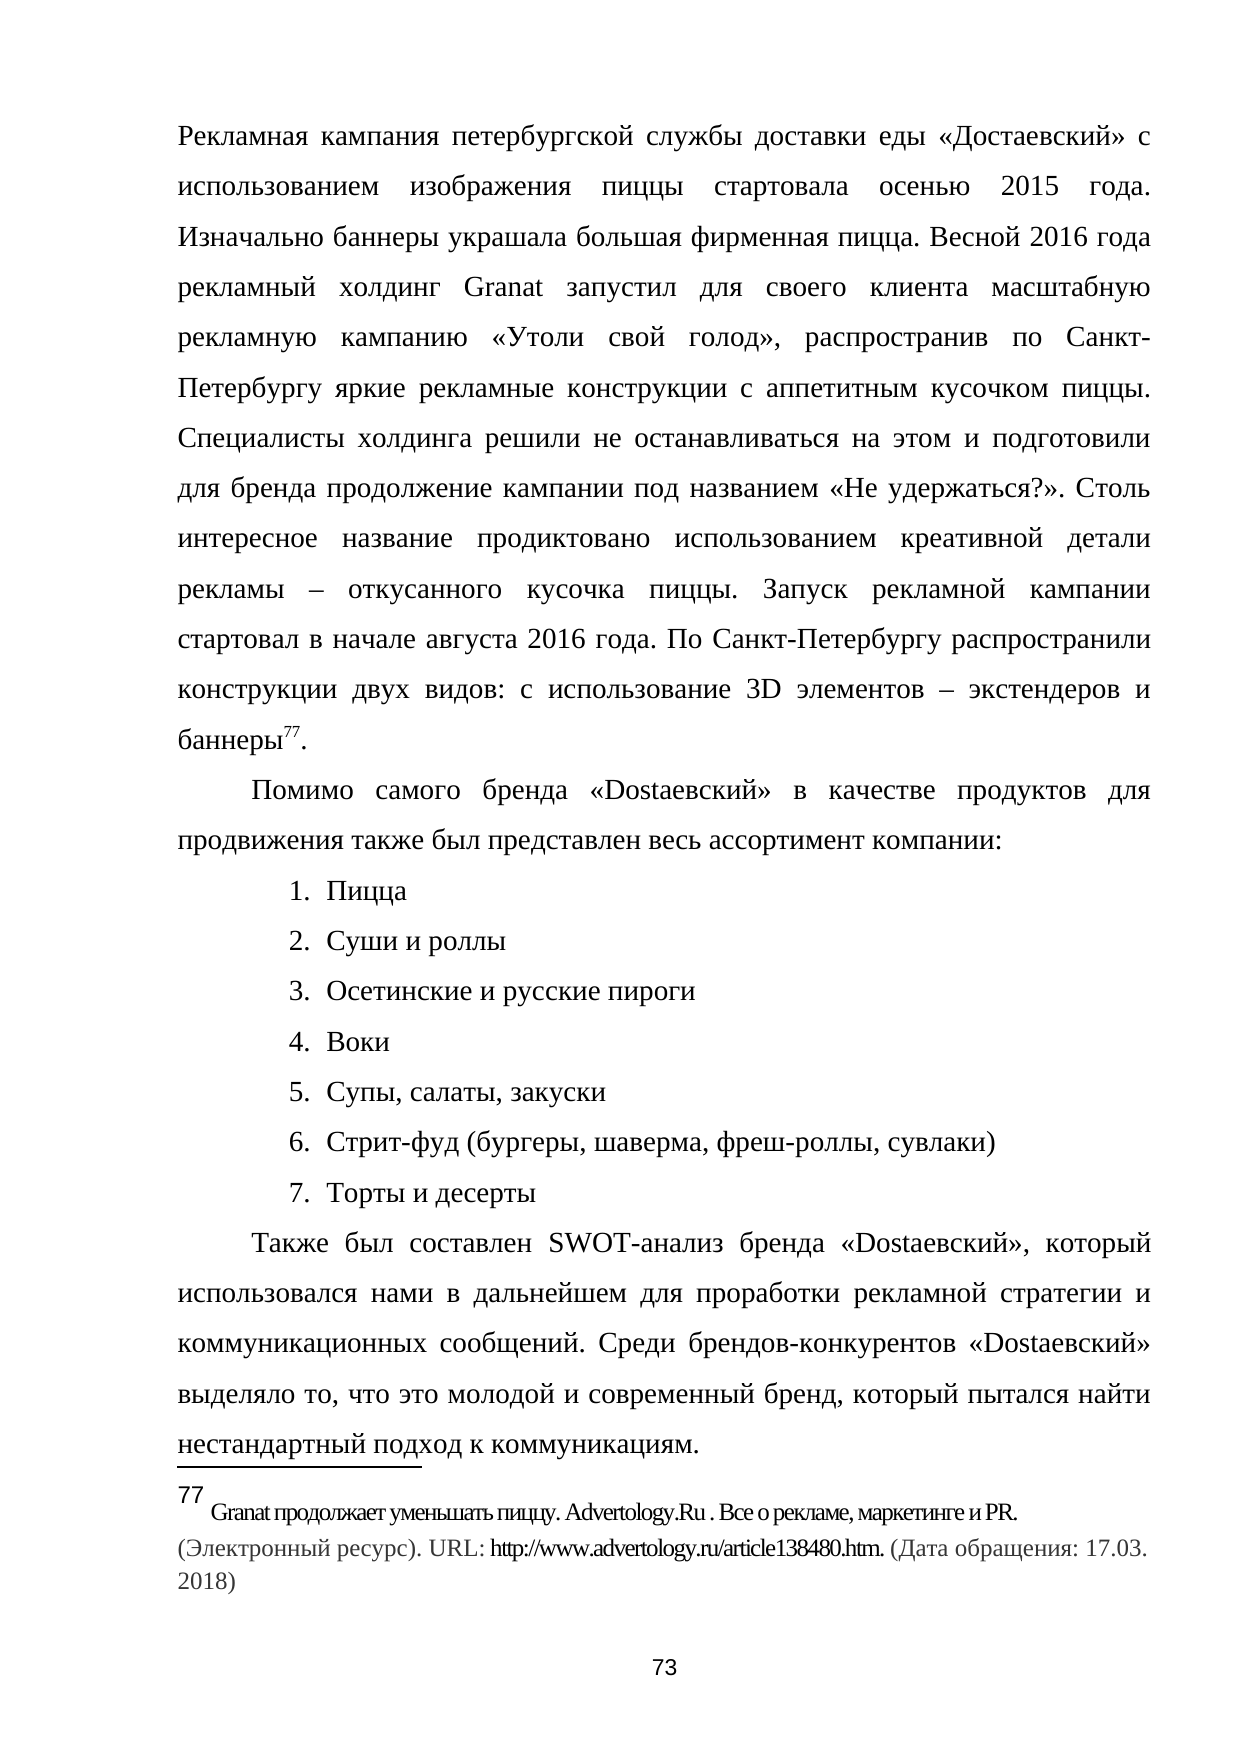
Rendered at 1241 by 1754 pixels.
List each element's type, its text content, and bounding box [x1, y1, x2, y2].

text Помимо самого бренда «Dostaевский» в качестве продуктов для продвижения также был представлен весь ассортимент компании: [177, 772, 1152, 856]
list Торты и десерты [288, 1175, 1152, 1208]
text Также был составлен SWOT-анализ бренда «Dostaевский», который использовался нами в дальнейшем для проработки рекламной стратегии и коммуникационных сообщений. Среди брендов-конкурентов «Dostaевский» выделяло то, что это молодой и современный бренд, который пытался найти нестандартный подход к коммуникациям. [177, 1225, 1152, 1460]
list Суши и роллы [288, 923, 1152, 957]
list Осетинские и русские пироги [288, 973, 1152, 1007]
list Супы, салаты, закуски [288, 1074, 1152, 1108]
text Рекламная кампания петербургской службы доставки еды «Достаевский» с использованием изображения пиццы стартовала осенью 2015 года. Изначально баннеры украшала большая фирменная пицца. Весной 2016 года рекламный холдинг Granat запустил для своего клиента масштабную рекламную кампанию «Утоли свой голод», распространив по Санкт-Петербургу яркие рекламные конструкции с аппетитным кусочком пиццы. Специалисты холдинга решили не останавливаться на этом и подготовили для бренда продолжение кампании под названием «Не удержаться?». Столь интересное название продиктовано использованием креативной детали рекламы – откусанного кусочка пиццы. Запуск рекламной кампании стартовал в начале августа 2016 года. По Санкт-Петербургу распространили конструкции двух видов: с использование 3D элементов – экстендеров и баннеры. [177, 118, 1152, 755]
list Пицца [288, 873, 1152, 906]
list Воки [288, 1024, 1152, 1057]
list Стрит-фуд (бургеры, шаверма, фреш-роллы, сувлаки) [288, 1124, 1152, 1158]
